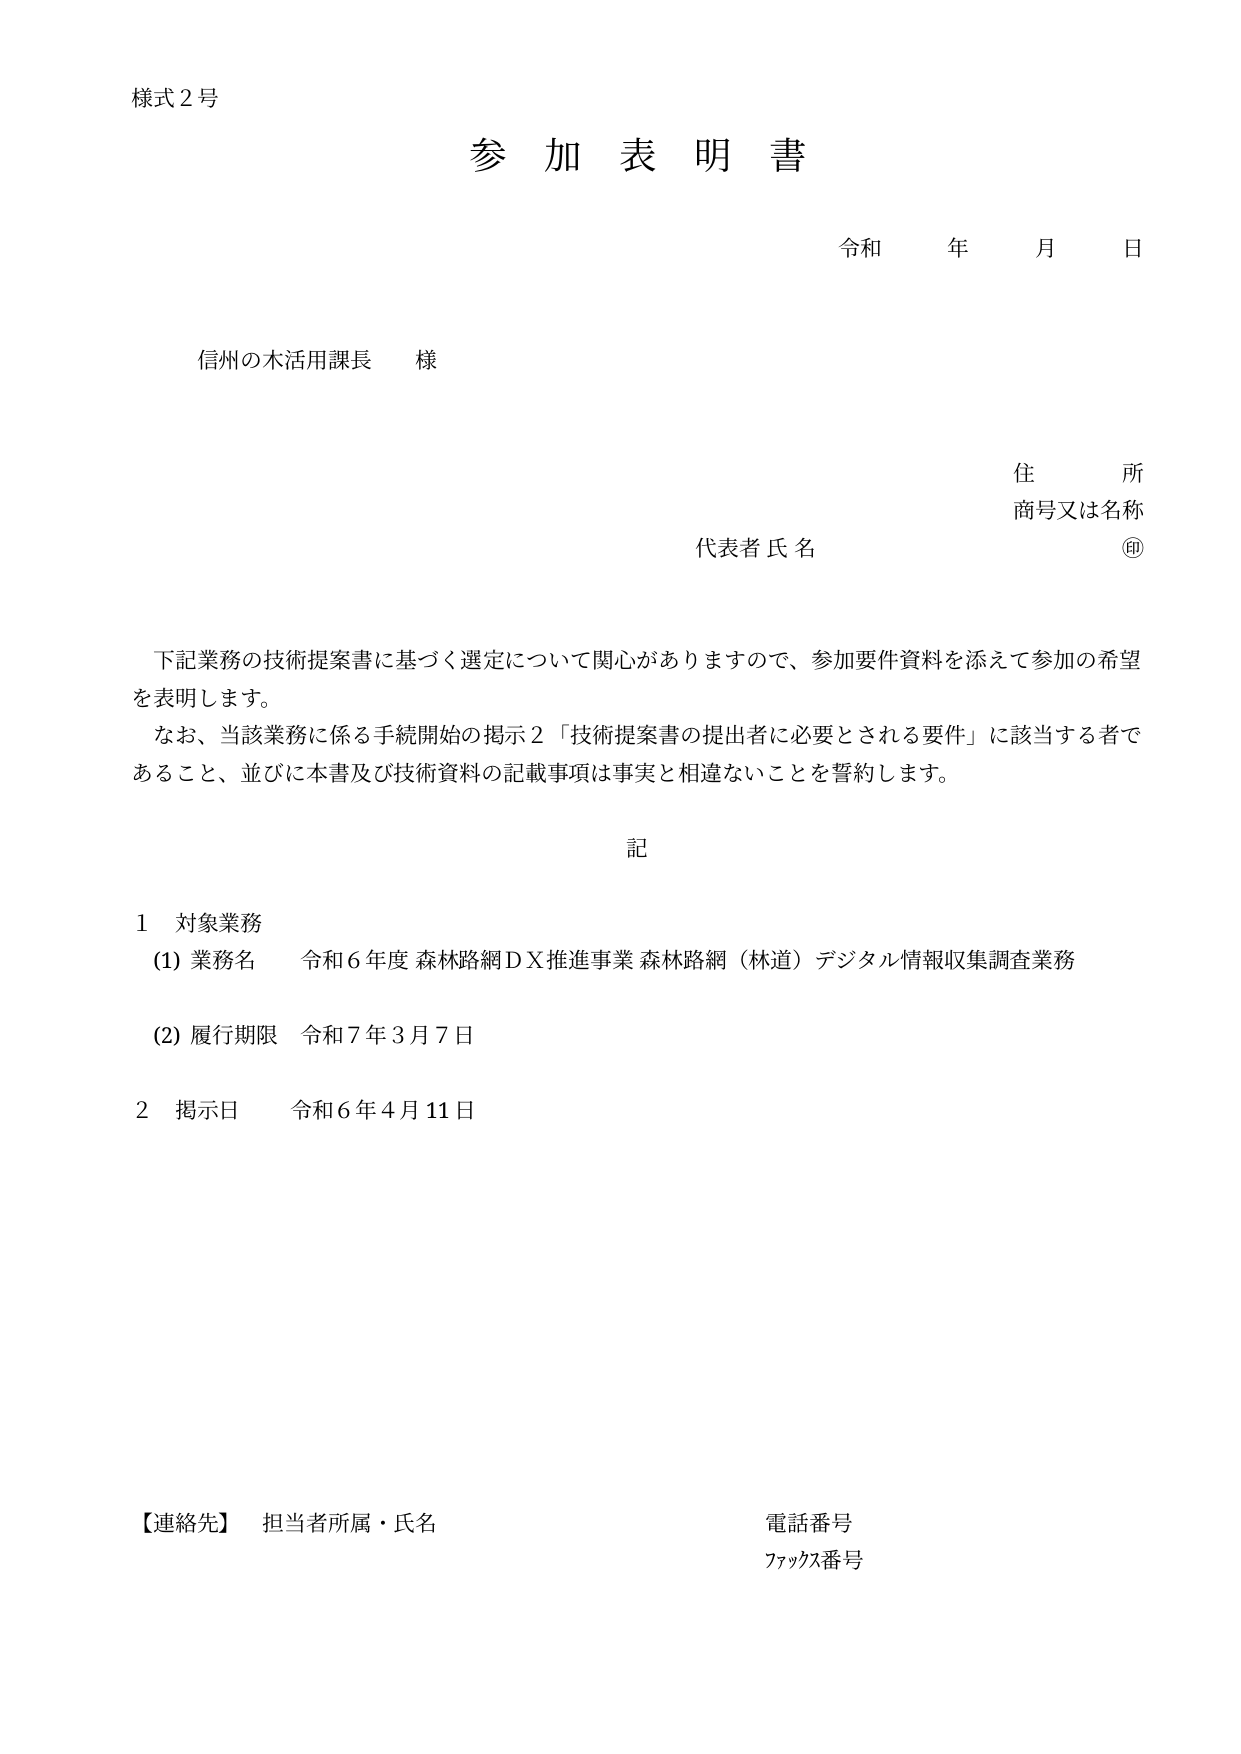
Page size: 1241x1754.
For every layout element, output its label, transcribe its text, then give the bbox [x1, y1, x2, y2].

list 業務名 令和６年度 森林路網ＤＸ推進事業 森林路網（林道）デジタル情報収集調査業務 [153, 941, 1144, 978]
text 様式２号 [131, 78, 1144, 116]
text １ 対象業務 [131, 903, 1144, 941]
text 代表者 氏 名 ㊞ [131, 528, 1144, 566]
text 信州の木活用課長 様 [131, 341, 1144, 378]
text 下記業務の技術提案書に基づく選定について関心がありますので、参加要件資料を添えて参加の希望を表明します。 [131, 641, 1144, 716]
list 履行期限 令和７年３月７日 [153, 1016, 1144, 1053]
text ﾌｧｯｸｽ番号 [131, 1541, 1144, 1578]
text 商号又は名称 [131, 491, 1144, 528]
text 令和 年 月 日 [131, 228, 1144, 266]
text なお、当該業務に係る手続開始の掲示２「技術提案書の提出者に必要とされる要件」に該当する者であること、並びに本書及び技術資料の記載事項は事実と相違ないことを誓約します。 [131, 716, 1144, 791]
text 住 所 [131, 453, 1144, 491]
text 【連絡先】 担当者所属・氏名 電話番号 [131, 1503, 1144, 1541]
text 参 加 表 明 書 [131, 116, 1144, 191]
text ２ 掲示日 令和６年４月11日 [131, 1091, 1144, 1128]
subtitle 記 [131, 828, 1144, 866]
